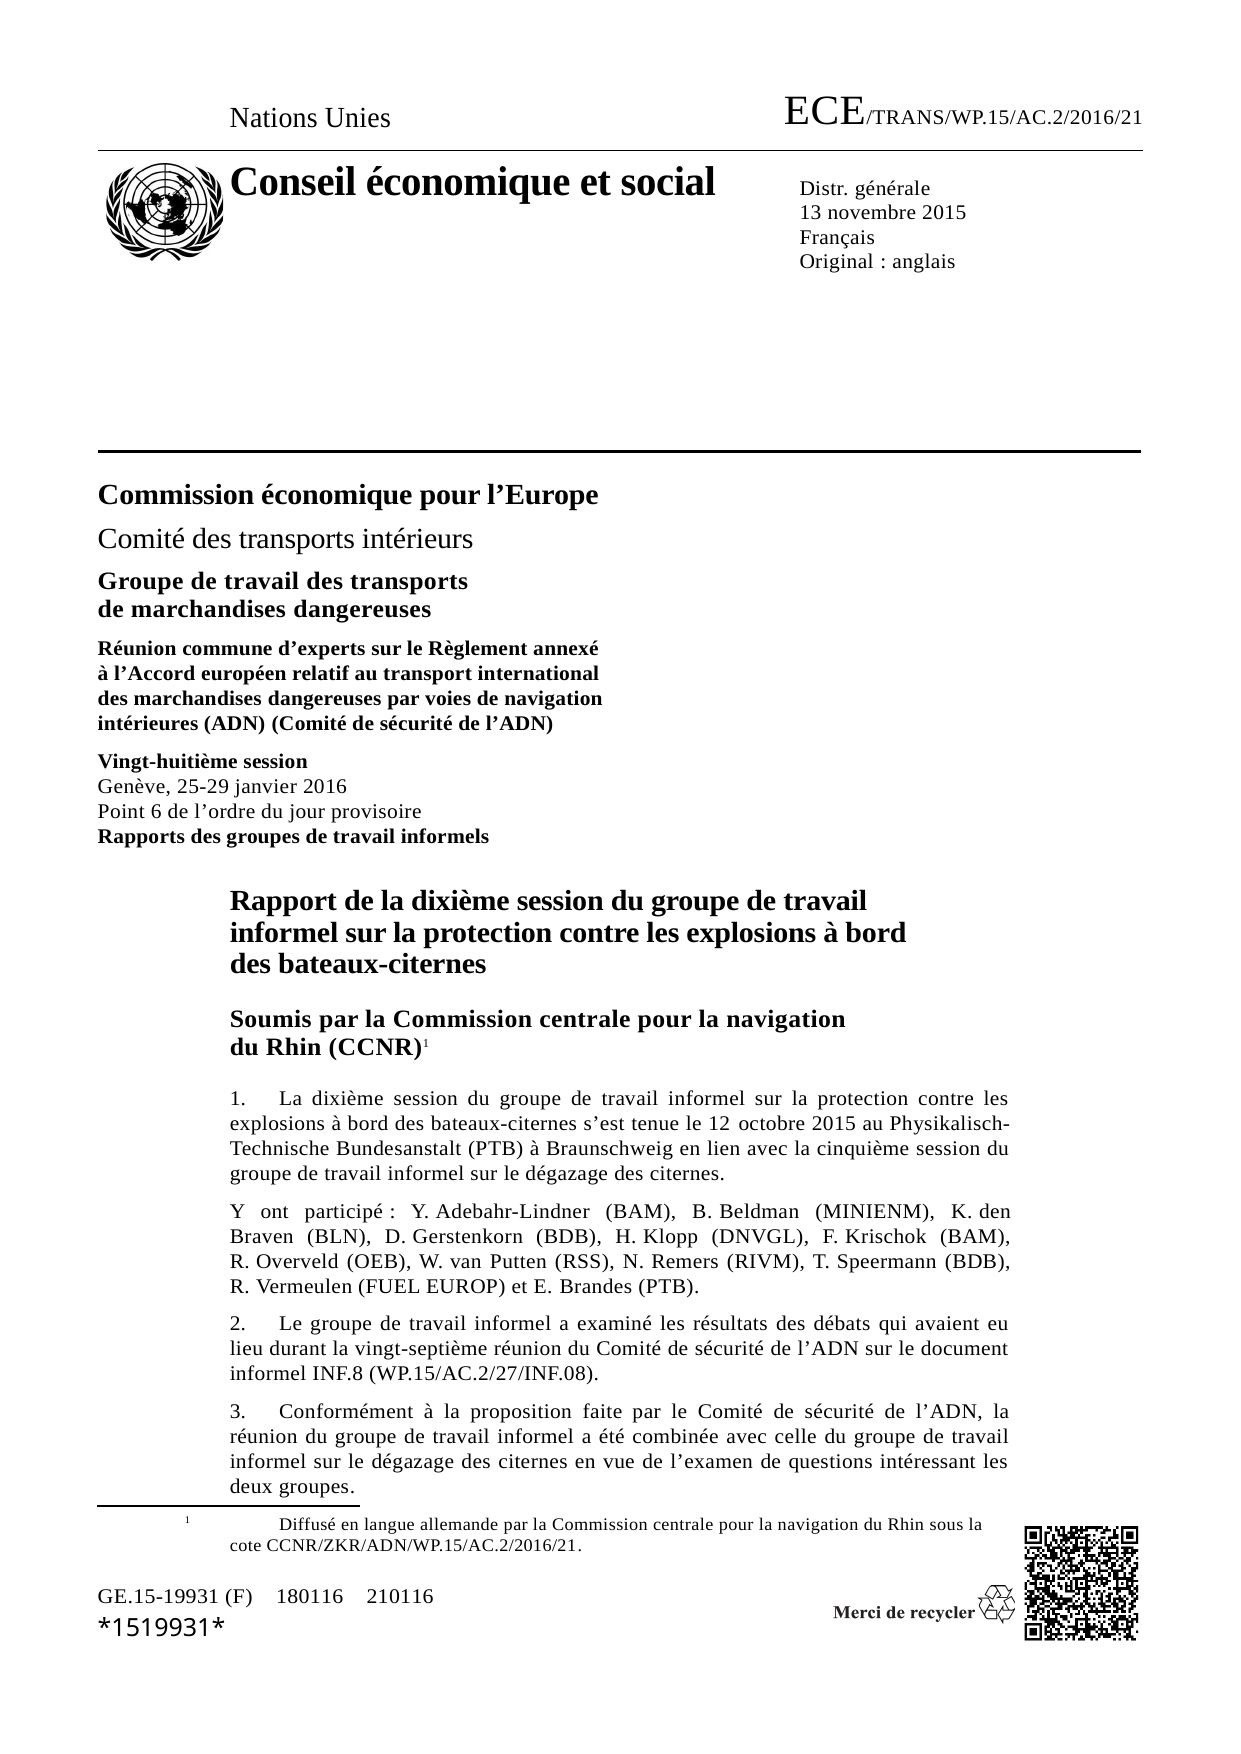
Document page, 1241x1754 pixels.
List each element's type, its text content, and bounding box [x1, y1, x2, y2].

picture [833, 1585, 1015, 1624]
text Commission économique pour l’Europe [97, 479, 1143, 511]
text Genève, 25-29 janvier 2016 [97, 773, 1143, 798]
text Groupe de travail des transports de marchandises dangereuses [97, 567, 1143, 623]
list La dixième session du groupe de travail informel sur la protection contre les explosions à bord des bateaux-citernes s’est tenue le 12 octobre 2015 au Physikalisch-Technische Bundesanstalt (PTB) à Braunschweig en lien avec la cinquième session du groupe de travail informel sur le dégazage des citernes. [229, 1086, 1011, 1186]
text Y ont participé : Y. Adebahr-Lindner (BAM), B. Beldman (MINIENM), K. den Braven (BLN), D. Gerstenkorn (BDB), H. Klopp (DNVGL), F. Krischok (BAM), R. Overveld (OEB), W. van Putten (RSS), N. Remers (RIVM), T. Speermann (BDB), R. Vermeulen (FUEL EUROP) et E. Brandes (PTB). [229, 1198, 1011, 1298]
text Soumis par la Commission centrale pour la navigation du Rhin (CCNR) [97, 1004, 1011, 1061]
text Comité des transports intérieurs [97, 523, 1143, 554]
picture [106, 163, 224, 261]
text Point 6 de l’ordre du jour provisoire [97, 798, 1143, 823]
list Conformément à la proposition faite par le Comité de sécurité de l’ADN, la réunion du groupe de travail informel a été combinée avec celle du groupe de travail informel sur le dégazage des citernes en vue de l’examen de questions intéressant les deux groupes. [229, 1398, 1011, 1498]
text Rapport de la dixième session du groupe de travail informel sur la protection contre les explosions à bord des bateaux-citernes [97, 886, 1011, 979]
text Réunion commune d’experts sur le Règlement annexé à l’Accord européen relatif au transport international des marchandises dangereuses par voies de navigation intérieures (ADN) (Comité de sécurité de l’ADN) [97, 636, 1143, 736]
picture [1024, 1526, 1139, 1641]
list Le groupe de travail informel a examiné les résultats des débats qui avaient eu lieu durant la vingt-septième réunion du Comité de sécurité de l’ADN sur le document informel INF.8 (WP.15/AC.2/27/INF.08). [229, 1311, 1011, 1386]
text Rapports des groupes de travail informels [97, 823, 1143, 848]
text Vingt-huitième session [97, 748, 1143, 773]
